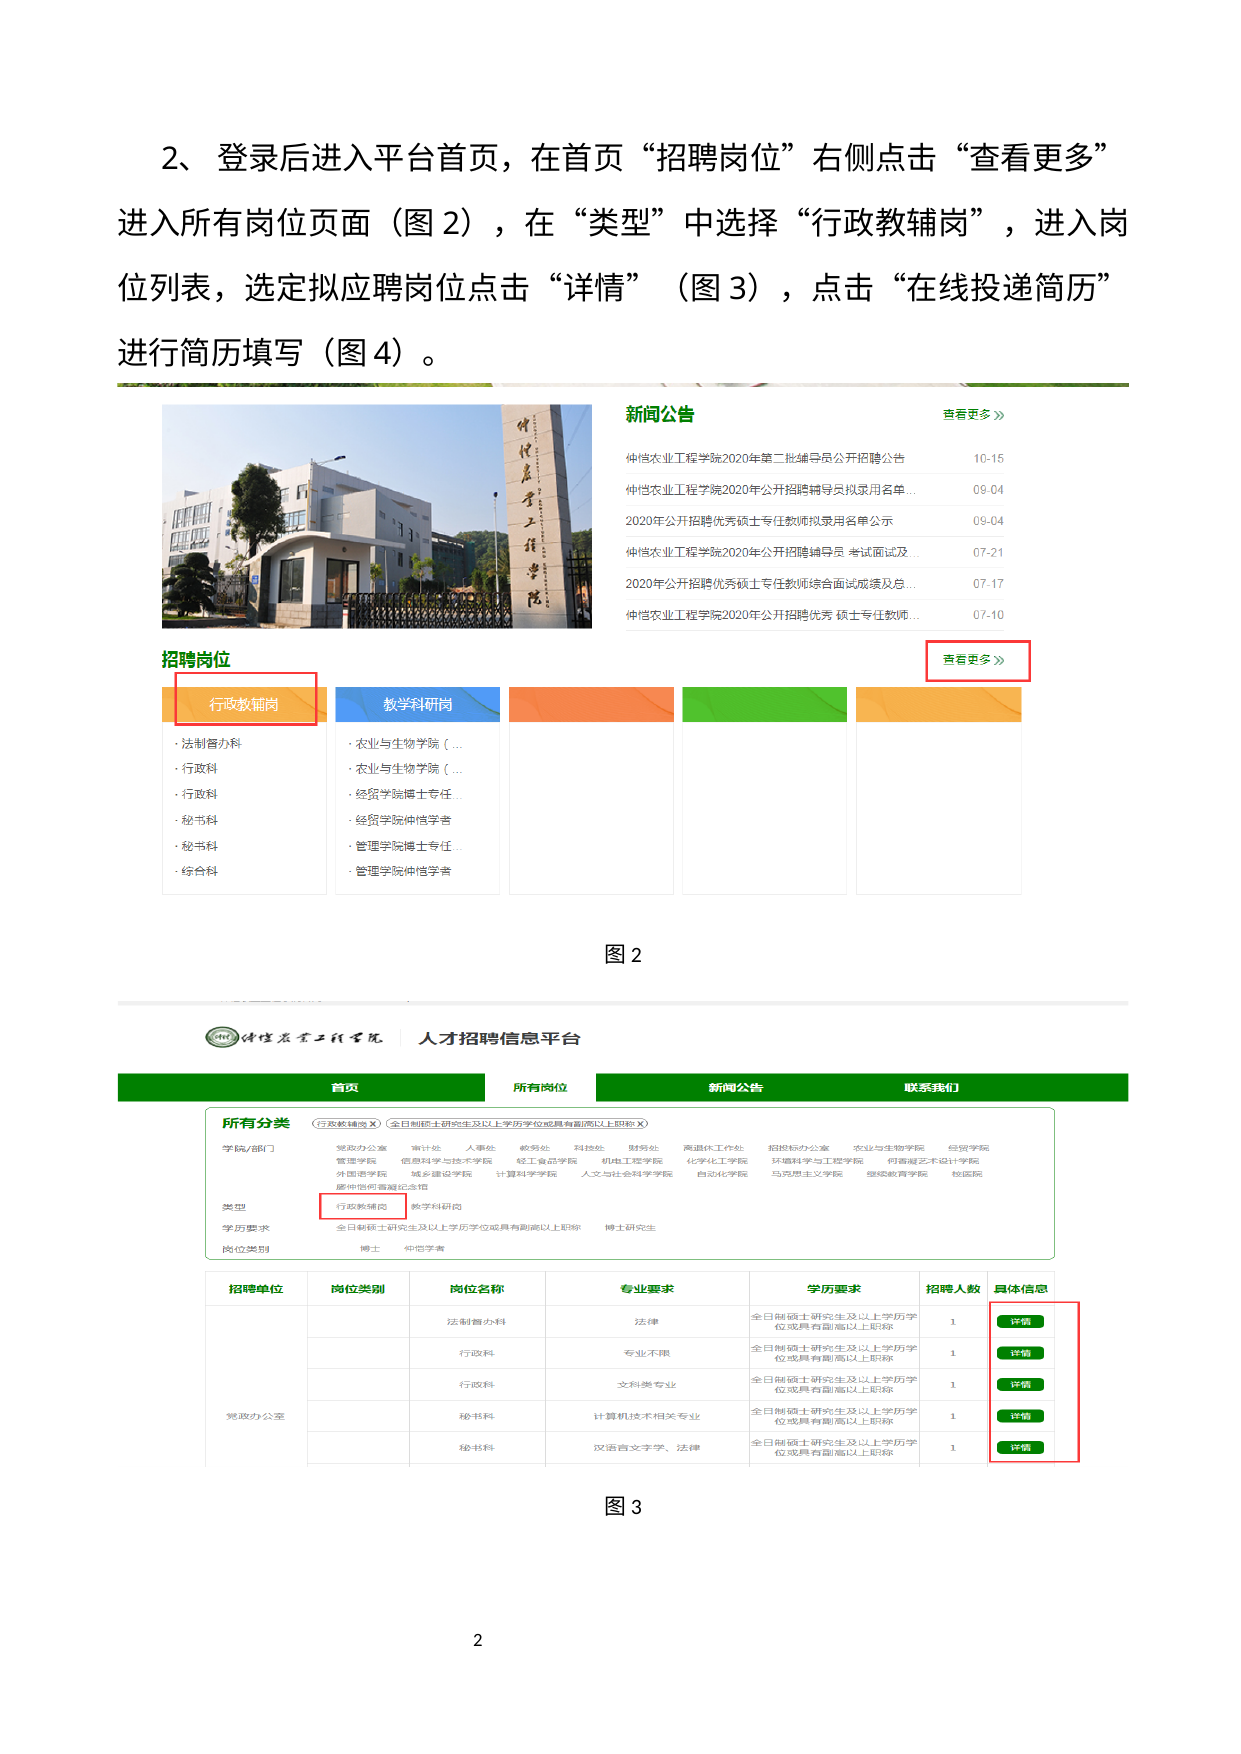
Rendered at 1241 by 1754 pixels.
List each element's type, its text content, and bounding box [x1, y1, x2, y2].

picture [117, 383, 1129, 918]
text 2、 登录后进入平台首页，在首页“招聘岗位”右侧点击“查看更多”进入所有岗位页面（图2），在“类型”中选择“行政教辅岗”，进入岗位列表，选定拟应聘岗位点击“详情”（图3），点击“在线投递简历”进行简历填写（图4）。 [117, 124, 1129, 383]
picture [117, 1001, 1129, 1467]
text 图3 [117, 1489, 1129, 1521]
text 图2 [117, 936, 1129, 969]
